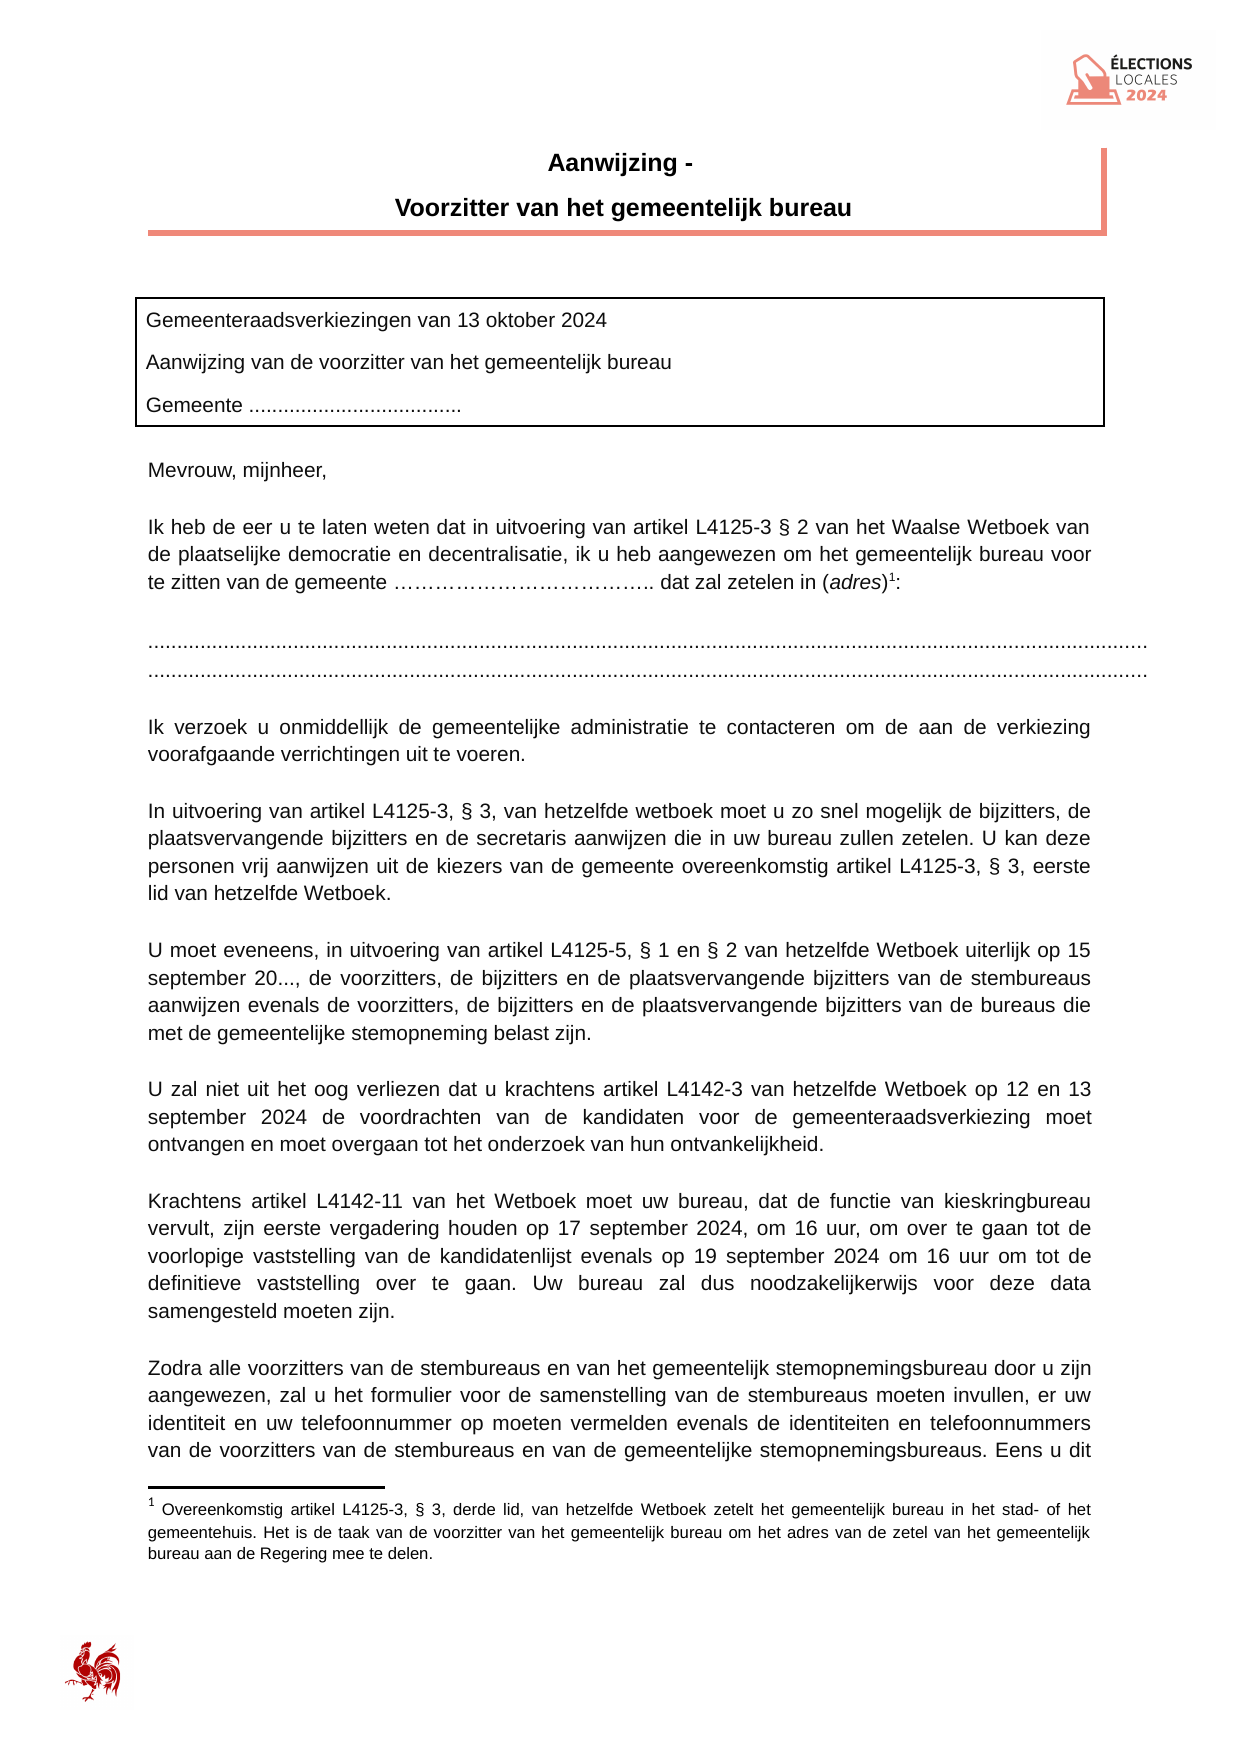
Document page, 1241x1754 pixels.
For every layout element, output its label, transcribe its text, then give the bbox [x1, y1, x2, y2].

text Gemeente ..................................... [137, 382, 1103, 425]
picture [60, 1635, 135, 1710]
text Mevrouw, mijnheer, [148, 458, 1093, 482]
picture [1041, 30, 1217, 130]
text U moet eveneens, in uitvoering van artikel L4125-5, § 1 en § 2 van hetzelfde Wetboek uiterlijk op 15 september 20..., de voorzitters, de bijzitters en de plaatsvervangende bijzitters van de stembureaus aanwijzen evenals de voorzitters, de bijzitters en de plaatsvervangende bijzitters van de bureaus die met de gemeentelijke stemopneming belast zijn. [148, 938, 1093, 1044]
text Ik heb de eer u te laten weten dat in uitvoering van artikel L4125-3 § 2 van het Waalse Wetboek van de plaatselijke democratie en decentralisatie, ik u heb aangewezen om het gemeentelijk bureau voor te zitten van de gemeente ……………………………….. dat zal zetelen in (adres): [148, 515, 1093, 594]
text Voorzitter van het gemeentelijk bureau [148, 193, 1101, 230]
text In uitvoering van artikel L4125-3, § 3, van hetzelfde wetboek moet u zo snel mogelijk de bijzitters, de plaatsvervangende bijzitters en de secretaris aanwijzen die in uw bureau zullen zetelen. U kan deze personen vrij aanwijzen uit de kiezers van de gemeente overeenkomstig artikel L4125-3, § 3, eerste lid van hetzelfde Wetboek. [148, 799, 1093, 905]
text Krachtens artikel L4142-11 van het Wetboek moet uw bureau, dat de functie van kieskringbureau vervult, zijn eerste vergadering houden op 17 september 2024, om 16 uur, om over te gaan tot de voorlopige vaststelling van de kandidatenlijst evenals op 19 september 2024 om 16 uur om tot de definitieve vaststelling over te gaan. Uw bureau zal dus noodzakelijkerwijs voor deze data samengesteld moeten zijn. [148, 1189, 1093, 1323]
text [148, 1355, 1093, 1462]
text Aanwijzing van de voorzitter van het gemeentelijk bureau [137, 340, 1103, 374]
text U zal niet uit het oog verliezen dat u krachtens artikel L4142-3 van hetzelfde Wetboek op 12 en 13 september 2024 de voordrachten van de kandidaten voor de gemeenteraadsverkiezing moet ontvangen en moet overgaan tot het onderzoek van hun ontvankelijkheid. [148, 1077, 1093, 1156]
text Gemeenteraadsverkiezingen van 13 oktober 2024 [137, 299, 1103, 332]
text Ik verzoek u onmiddellijk de gemeentelijke administratie te contacteren om de aan de verkiezing voorafgaande verrichtingen uit te voeren. [148, 714, 1093, 766]
text Aanwijzing - [148, 148, 1093, 176]
